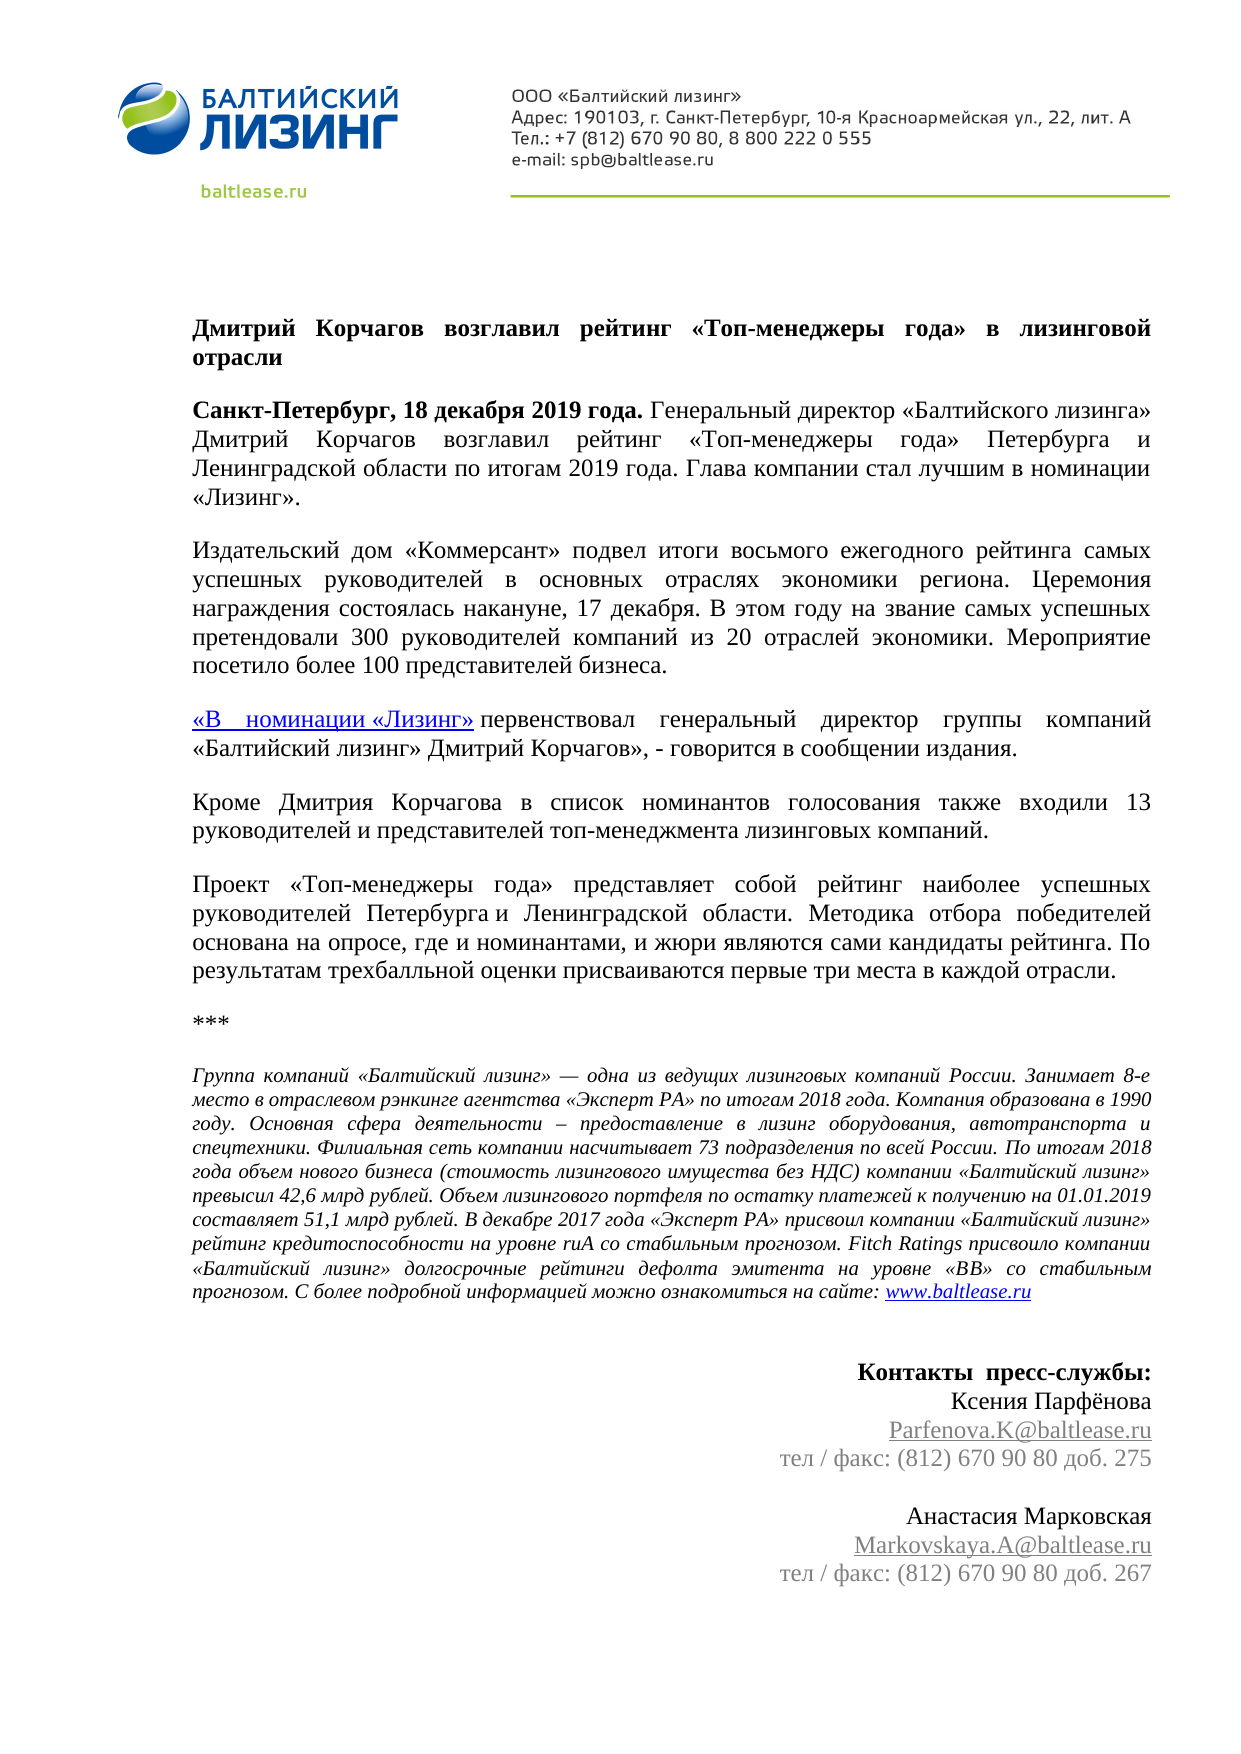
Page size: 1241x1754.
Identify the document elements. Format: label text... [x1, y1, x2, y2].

text Ксения Парфёнова [192, 1386, 1152, 1415]
text Группа компаний «Балтийский лизинг» — одна из ведущих лизинговых компаний России. Занимает 8-е место в отраслевом рэнкинге агентства «Эксперт РА» по итогам 2018 года. Компания образована в 1990 году. Основная сфера деятельности – предоставление в лизинг оборудования, автотранспорта и спецтехники. Филиальная сеть компании насчитывает 73 подразделения по всей России. По итогам 2018 года объем нового бизнеса (стоимость лизингового имущества без НДС) компании «Балтийский лизинг» превысил 42,6 млрд рублей. Объем лизингового портфеля по остатку платежей к получению на 01.01.2019 составляет 51,1 млрд рублей. В декабре 2017 года «Эксперт РА» присвоил компании «Балтийский лизинг» рейтинг кредитоспособности на уровне ruA со стабильным прогнозом. Fitch Ratings присвоило компании «Балтийский лизинг» долгосрочные рейтинги дефолта эмитента на уровне «BB» со стабильным прогнозом. С более подробной информацией можно ознакомиться на сайте: www.baltlease.ru [192, 1207, 1152, 1303]
text Санкт-Петербург, 18 декабря 2019 года. Генеральный директор «Балтийского лизинга» Дмитрий Корчагов возглавил рейтинг «Топ-менеджеры года» Петербурга и Ленинградской области по итогам 2019 года. Глава компании стал лучшим в номинации «Лизинг». [192, 395, 1152, 510]
text Проект «Топ-менеджеры года» представляет собой рейтинг наиболее успешных руководителей Петербурга и Ленинградской области. Методика отбора победителей основана на опросе, где и номинантами, и жюри являются сами кандидаты рейтинга. По результатам трехбалльной оценки присваиваются первые три места в каждой отрасли. [192, 869, 1152, 984]
text *** [118, 1009, 1152, 1038]
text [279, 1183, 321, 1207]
text Анастасия Марковская [192, 1501, 1152, 1530]
text Дмитрий Корчагов возглавил рейтинг «Топ-менеджеры года» в лизинговой отрасли [192, 313, 1152, 370]
text Кроме Дмитрия Корчагова в список номинантов голосования также входили 13 руководителей и представителей топ-менеджмента лизинговых компаний. [192, 787, 1152, 844]
text Контакты пресс-службы: [192, 1357, 1152, 1386]
text Группа компаний «Балтийский лизинг» — одна из ведущих лизинговых компаний России. Занимает 8-е место в отраслевом рэнкинге агентства «Эксперт РА» по итогам 2018 года. Компания образована в 1990 году. Основная сфера деятельности – предоставление в лизинг оборудования, автотранспорта и спецтехники. Филиальная сеть компании насчитывает 73 подразделения по всей России. По итогам 2018 года объем нового бизнеса (стоимость лизингового имущества без НДС) компании «Балтийский лизинг» превысил 42,6 млрд рублей. Объем лизингового портфеля по остатку платежей к получению на 01.01.2019 составляет 51,1 млрд рублей. В декабре 2017 года «Эксперт РА» присвоил компании «Балтийский лизинг» рейтинг кредитоспособности на уровне ruA со стабильным прогнозом. Fitch Ratings присвоило компании «Балтийский лизинг» долгосрочные рейтинги дефолта эмитента на уровне «BB» со стабильным прогнозом. С более подробной информацией можно ознакомиться на сайте: www.baltlease.ru [192, 1063, 1152, 1159]
text тел / факс: (812) 670 90 80 доб. 267 [192, 1558, 1152, 1587]
text «В номинации «Лизинг» первенствовал генеральный директор группы компаний «Балтийский лизинг» Дмитрий Корчагов», - говорится в сообщении издания. [192, 704, 1152, 762]
text Parfenova.K@baltlease.ru [192, 1415, 1152, 1443]
picture [118, 82, 1170, 203]
text Издательский дом «Коммерсант» подвел итоги восьмого ежегодного рейтинга самых успешных руководителей в основных отраслях экономики региона. Церемония награждения состоялась накануне, 17 декабря. В этом году на звание самых успешных претендовали 300 руководителей компаний из 20 отраслей экономики. Мероприятие посетило более 100 представителей бизнеса. [192, 535, 1152, 679]
text тел / факс: (812) 670 90 80 доб. 275 [192, 1443, 1152, 1472]
text Markovskaya.A@baltlease.ru [192, 1530, 1152, 1558]
